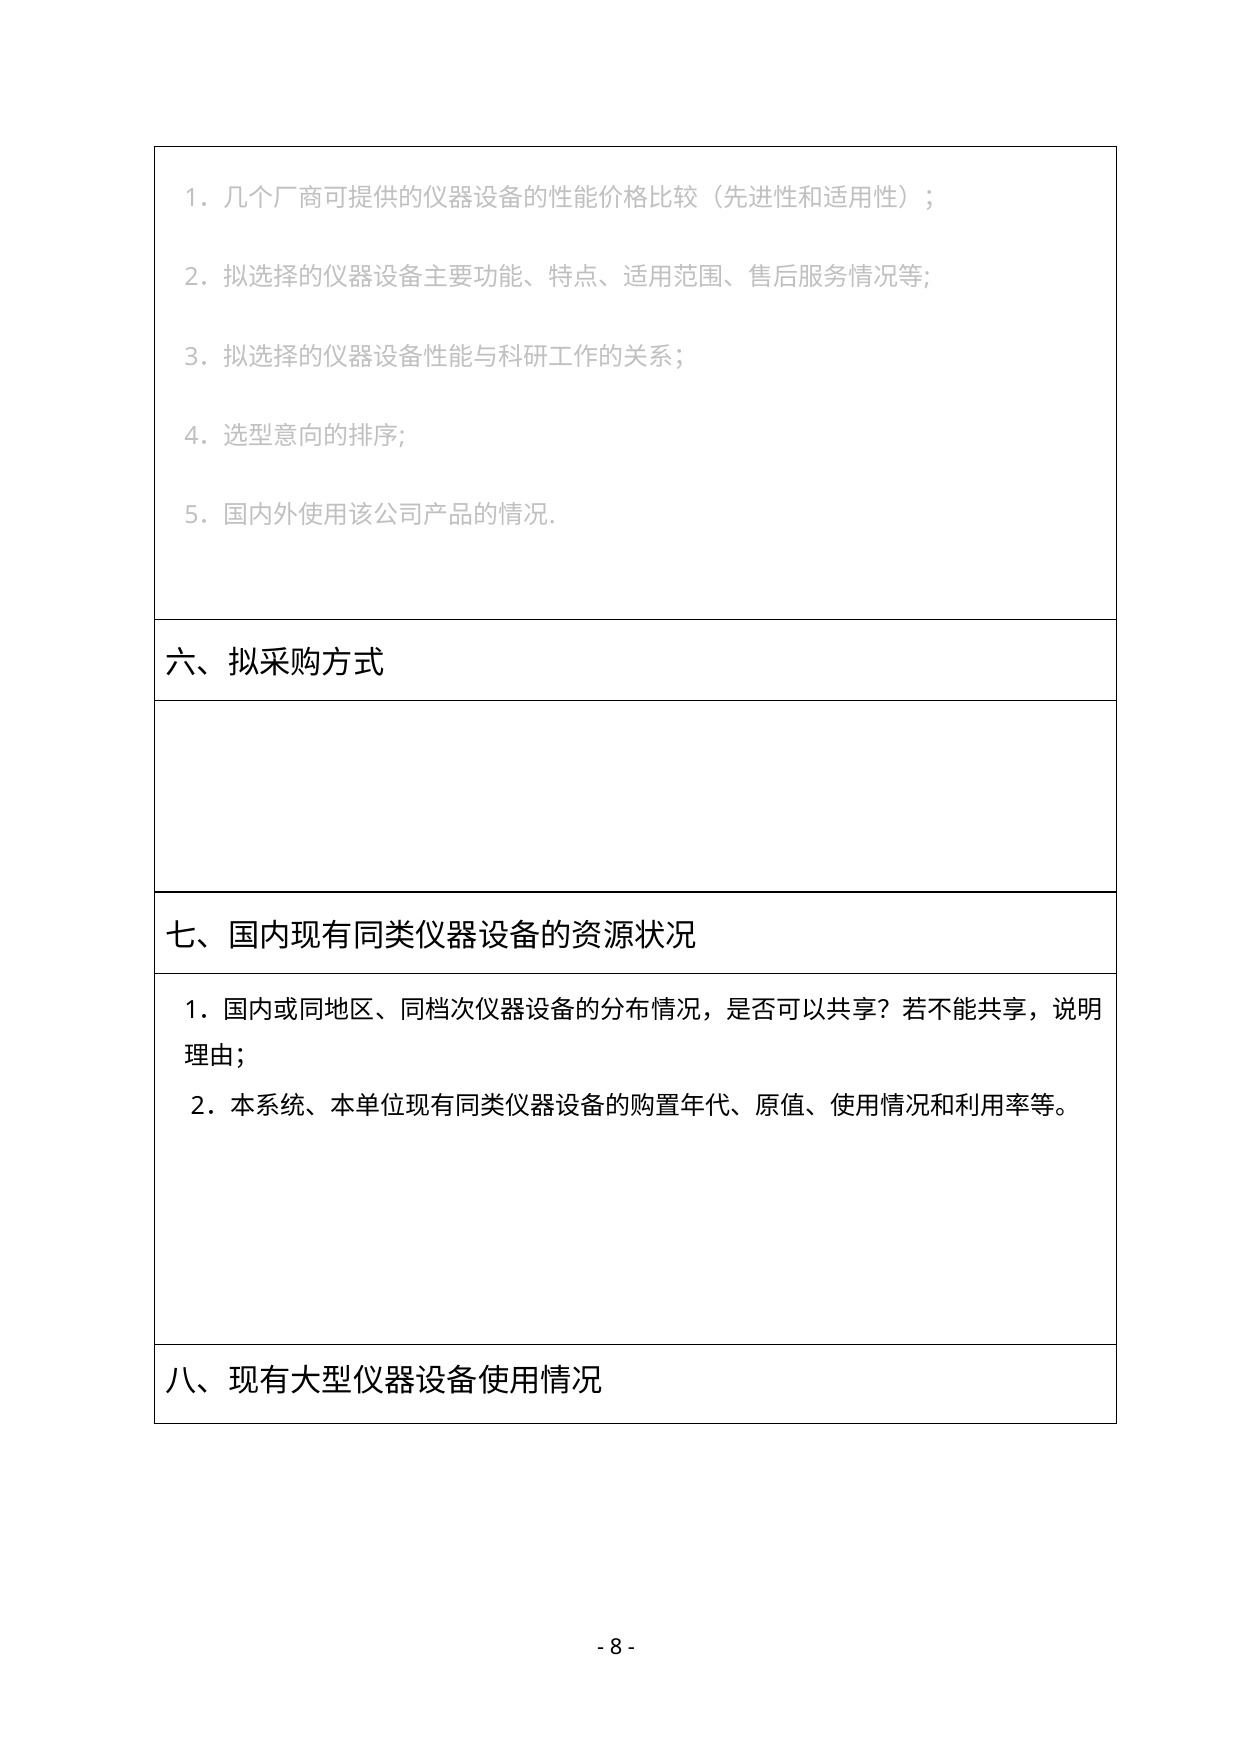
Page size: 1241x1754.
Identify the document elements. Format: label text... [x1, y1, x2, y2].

table_cell 1．几个厂商可提供的仪器设备的性能价格比较（先进性和适用性）； 2．拟选择的仪器设备主要功能、特点、适用范围、售后服务情况等; 3．拟选择的仪器设备性能与科研工作的关系； 4．选型意向的排序; 5．国内外使用该公司产品的情况. [155, 147, 1116, 619]
table_cell [155, 701, 1116, 891]
table_cell 七、国内现有同类仪器设备的资源状况 [155, 893, 1116, 973]
table_cell 六、拟采购方式 [155, 620, 1116, 700]
table_cell 1．国内或同地区、同档次仪器设备的分布情况，是否可以共享？若不能共享，说明理由； 2．本系统、本单位现有同类仪器设备的购置年代、原值、使用情况和利用率等。 [155, 974, 1116, 1344]
table_cell 八、现有大型仪器设备使用情况 [155, 1345, 1116, 1423]
